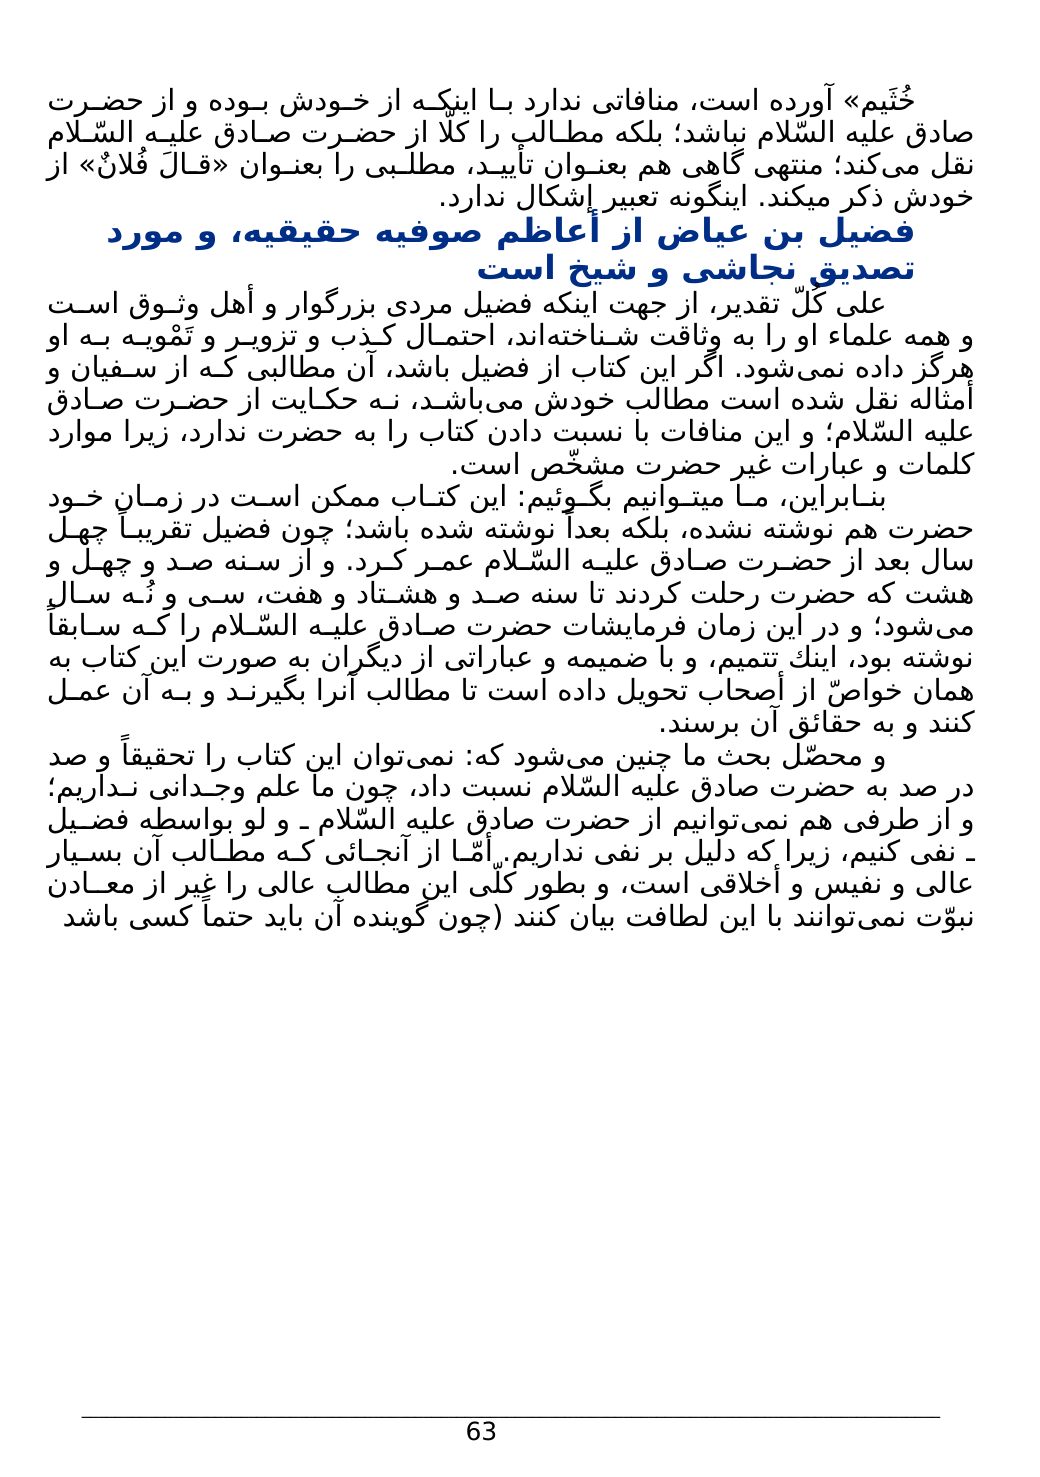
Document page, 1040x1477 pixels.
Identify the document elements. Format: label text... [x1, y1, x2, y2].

text بنابراین، ما میتوانیم بگوئیم: این كتاب ممكن است در زمان خود حضرت هم نوشته نشده، بلكه بعداً نوشته شده باشد؛ چون فضیل تقریباً چهل سال بعد از حضرت صادق علیه السّلام عمر كرد. و از سنه صد و چهل و هشت كه حضرت رحلت كردند تا سنه صد و هشتاد و هفت، سى و نُه سال مى‌شود؛ و در این زمان فرمایشات حضرت صادق علیه السّلام را كه سابقاً نوشته بود، اینك تتمیم، و با ضمیمه و عباراتى از دیگران به صورت این كتاب به همان خواصّ از أصحاب تحویل داده است تا مطالب آنرا بگیرند و به آن عمل كنند و به حقائق آن برسند. [47, 481, 975, 739]
text خُثَیم» آورده است، منافاتى ندارد با اینكه از خودش بوده و از حضرت صادق علیه السّلام نباشد؛ بلكه مطالب را كلّا از حضرت صادق علیه السّلام نقل مى‌كند؛ منتهى گاهى هم بعنوان تأیید، مطلبى را بعنوان «قالَ فُلانٌ» از خودش ذكر میكند. اینگونه تعبیر إشكال ندارد. [47, 84, 975, 213]
text على كُلّ تقدیر، از جهت اینكه فضیل مردى بزرگوار و أهل وثوق است و همه علماء او را به وثاقت شناخته‌اند، احتمال كذب و تزویر و تَمْویه به او هرگز داده نمى‌شود. اگر این كتاب از فضیل باشد، آن مطالبى كه از سفیان و أمثاله نقل شده است مطالب خودش مى‌باشد، نه حكایت از حضرت صادق علیه السّلام؛ و این منافات با نسبت دادن كتاب را به حضرت ندارد، زیرا موارد كلمات و عبارات غیر حضرت مشخّص است. [47, 287, 975, 481]
subtitle فضیل بن عیاض از أعاظم صوفیه حقیقیه، و مورد تصدیق نجاشى و شیخ است [106, 213, 916, 287]
text و محصّل بحث ما چنین مى‌شود كه: نمى‌توان این كتاب را تحقیقاً و صد در صد به حضرت صادق علیه السّلام نسبت داد، چون ما علم وجدانى نداریم؛ و از طرفى هم نمى‌توانیم از حضرت صادق علیه السّلام ـ و لو بواسطه فضیل ـ نفى كنیم، زیرا كه دلیل بر نفى نداریم. أمّا از آنجائى كه مطالب آن بسیار عالى و نفیس و أخلاقى است، و بطور كلّى این مطالب عالى را غیر از معادن نبوّت نمى‌توانند با این لطافت بیان كنند (چون گوینده آن باید حتماً كسى باشد [47, 739, 975, 933]
